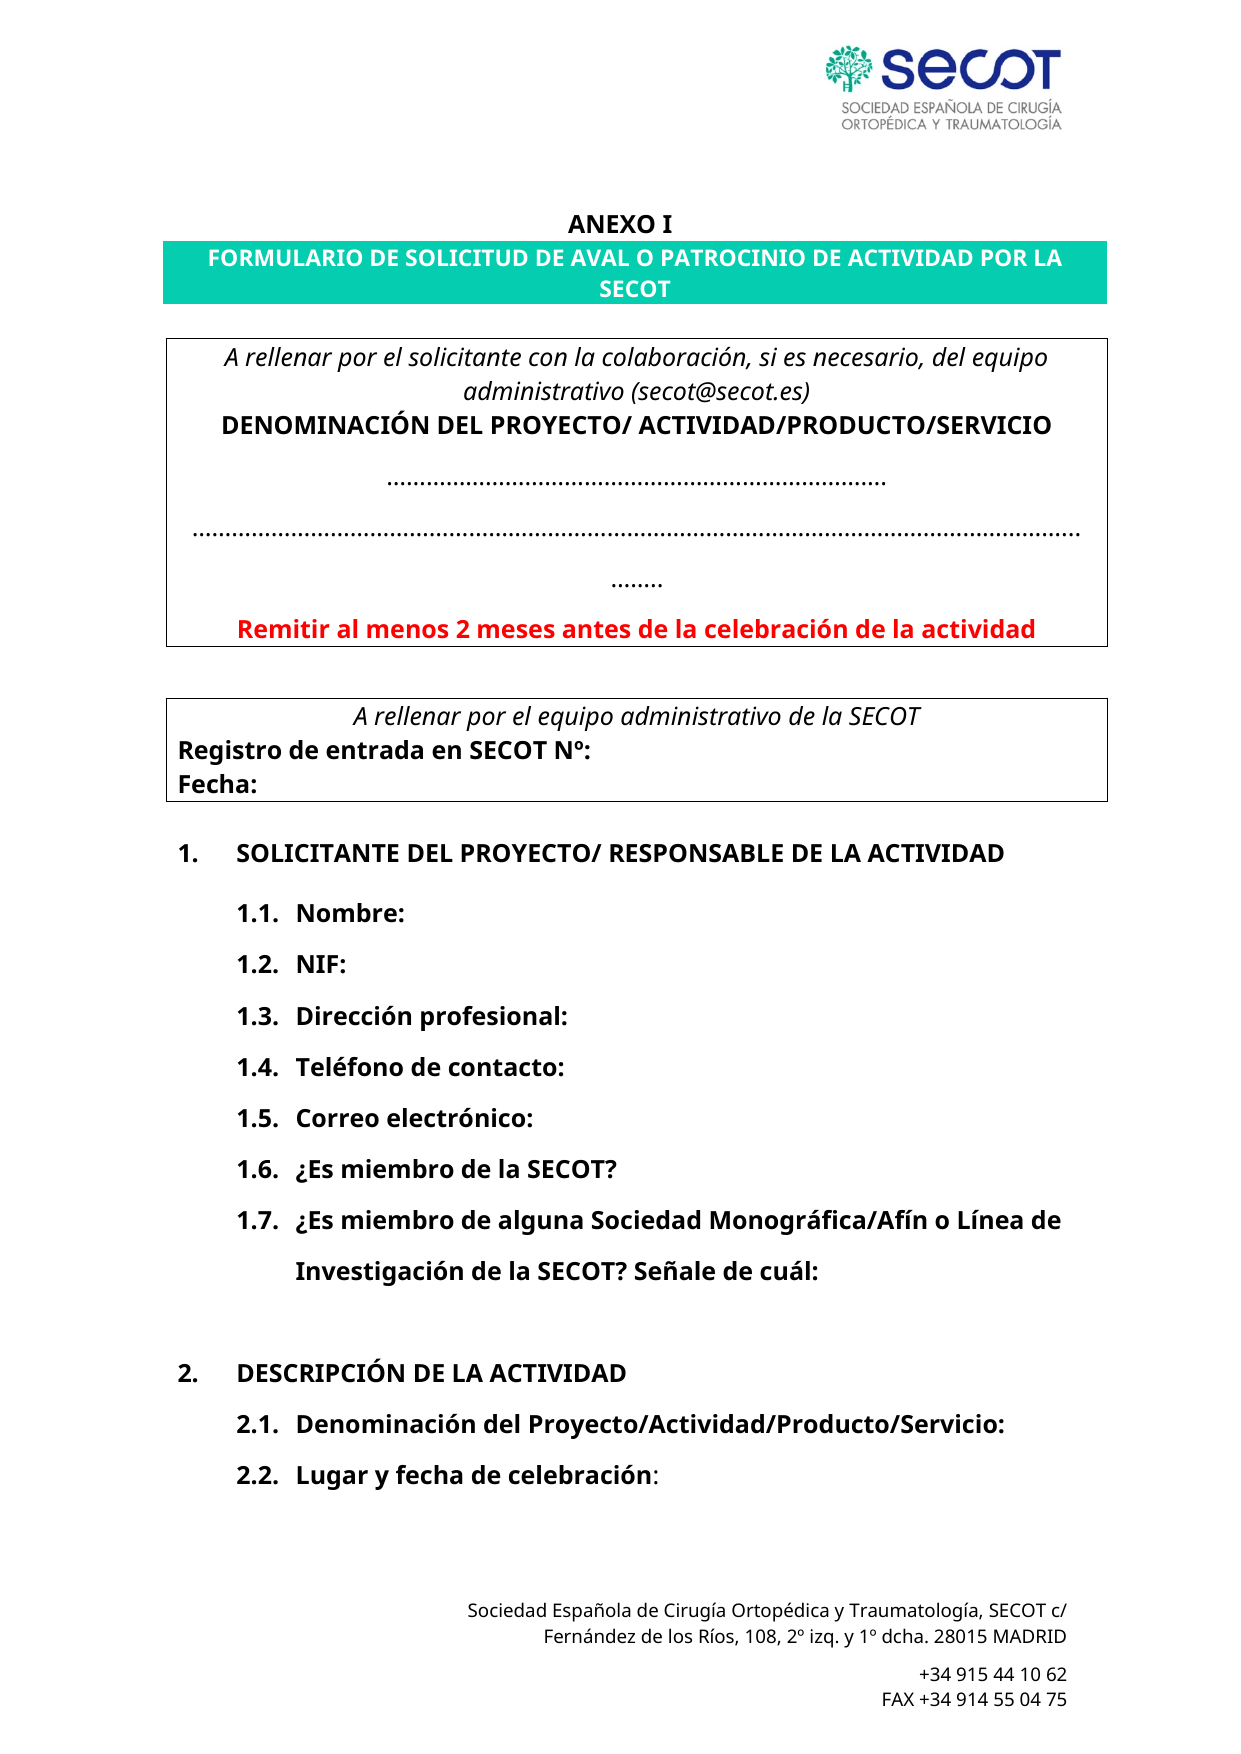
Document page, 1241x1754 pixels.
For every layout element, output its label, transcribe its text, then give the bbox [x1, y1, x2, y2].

list SOLICITANTE DEL PROYECTO/ RESPONSABLE DE LA ACTIVIDAD [177, 836, 1063, 870]
list Nombre: [236, 896, 1063, 930]
list ¿Es miembro de la SECOT? [236, 1151, 1063, 1185]
list ¿Es miembro de alguna Sociedad Monográfica/Afín o Línea de Investigación de la SECOT? Señale de cuál: [236, 1202, 1063, 1287]
table_header A rellenar por el solicitante con la colaboración, si es necesario, del equipo administrativo (secot@secot.es) DENOMINACIÓN DEL PROYECTO/ ACTIVIDAD/PRODUCTO/SERVICIO ………………………………………………………………….……………………………………………………………………………………………………………………...…….. Remitir al menos 2 meses antes de la celebración de la actividad [167, 339, 1107, 646]
list DESCRIPCIÓN DE LA ACTIVIDAD [177, 1355, 1063, 1389]
text ANEXO I [177, 207, 1063, 241]
list Dirección profesional: [236, 998, 1063, 1032]
list Teléfono de contacto: [236, 1049, 1063, 1083]
list Denominación del Proyecto/Actividad/Producto/Servicio: [236, 1406, 1063, 1441]
list Lugar y fecha de celebración: [236, 1457, 1063, 1492]
list Correo electrónico: [236, 1100, 1063, 1134]
list NIF: [236, 947, 1063, 981]
table_header A rellenar por el equipo administrativo de la SECOT Registro de entrada en SECOT Nº: Fecha: [167, 699, 1107, 801]
picture [814, 39, 1074, 144]
table_header FORMULARIO DE SOLICITUD DE AVAL O PATROCINIO DE ACTIVIDAD POR LA SECOT [163, 241, 1107, 304]
